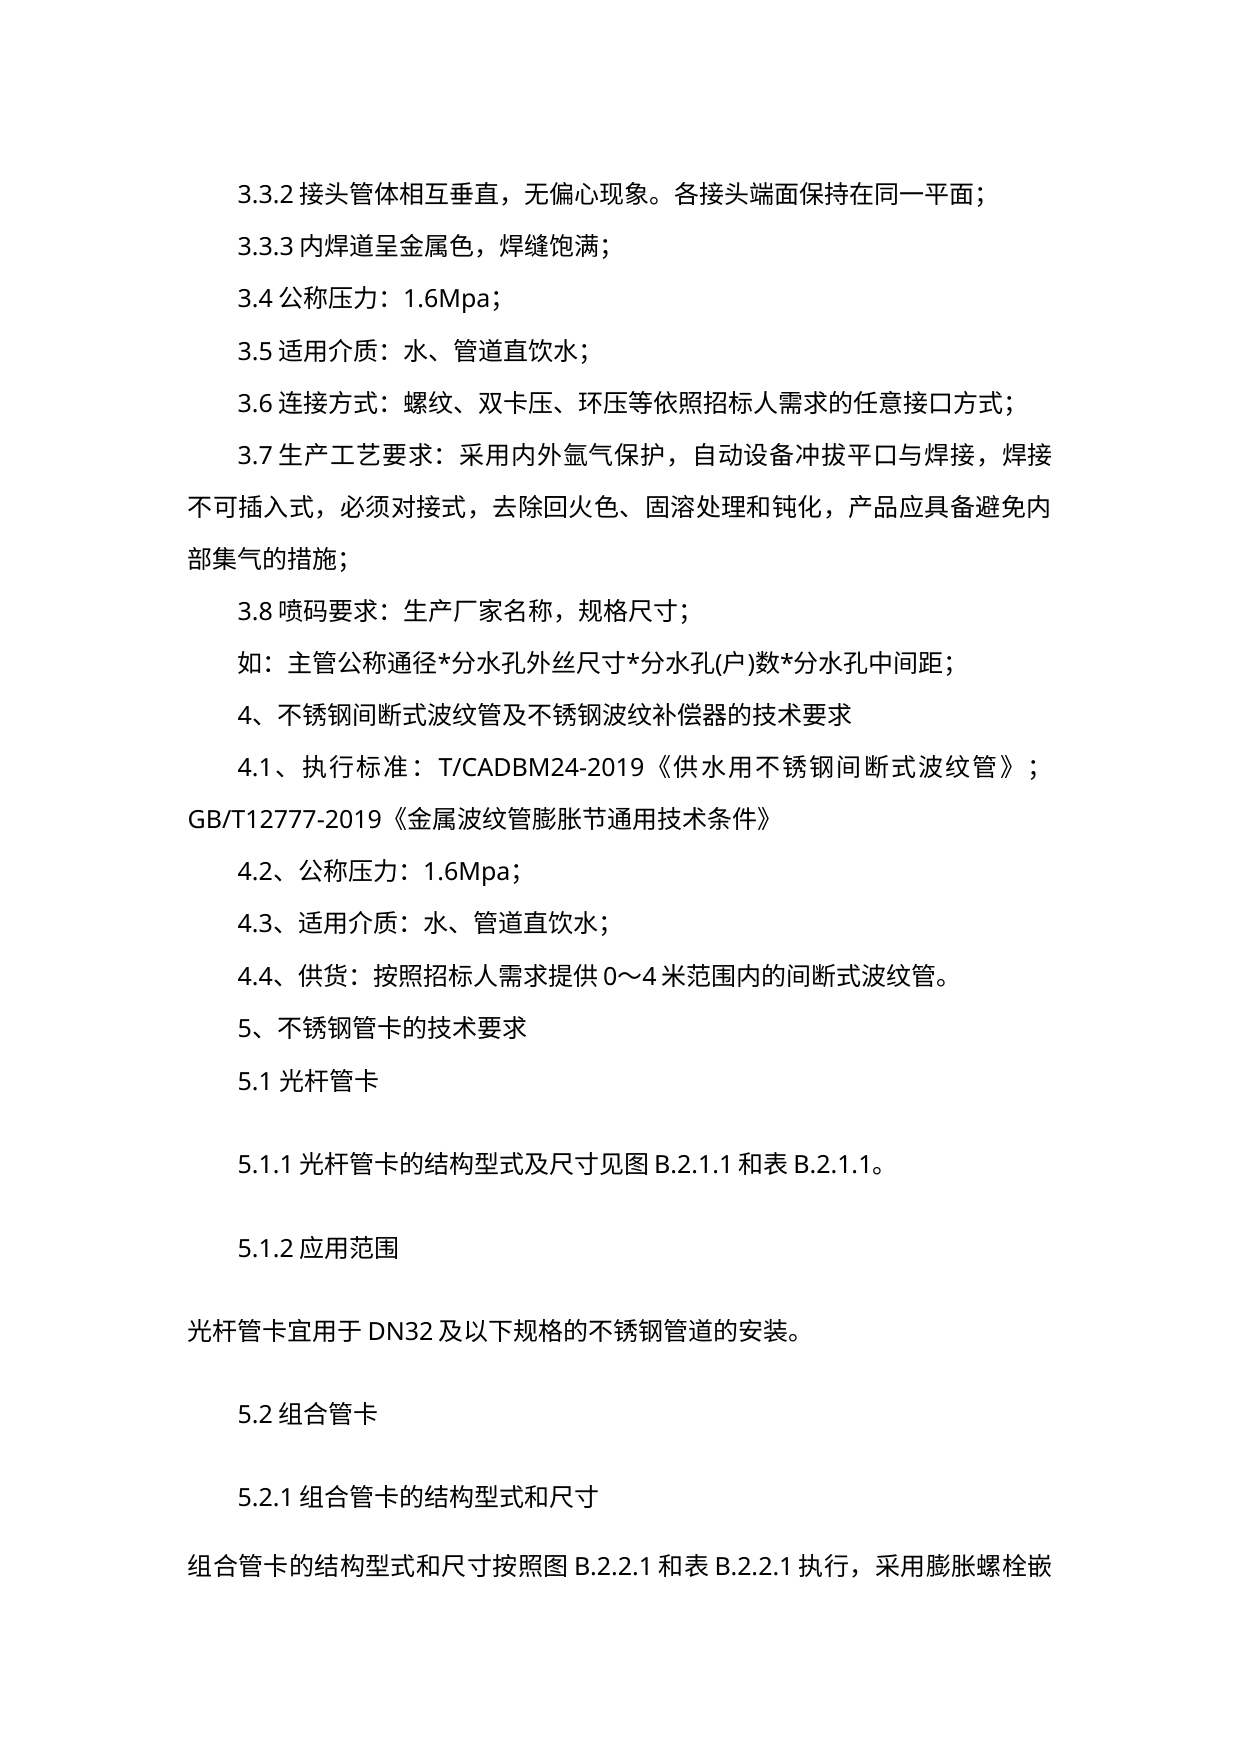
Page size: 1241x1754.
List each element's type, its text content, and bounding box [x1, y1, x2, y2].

text 3.8喷码要求：生产厂家名称，规格尺寸； [187, 579, 1053, 631]
text 5.1.2应用范围 [187, 1214, 1053, 1279]
text 3.3.2接头管体相互垂直，无偏心现象。各接头端面保持在同一平面； [187, 162, 1053, 214]
text 3.6连接方式：螺纹、双卡压、环压等依照招标人需求的任意接口方式； [187, 370, 1053, 422]
text 4.3、适用介质：水、管道直饮水； [187, 891, 1053, 943]
text 5.2组合管卡 [187, 1380, 1053, 1445]
text 3.5适用介质：水、管道直饮水； [187, 318, 1053, 370]
text 5.2.1组合管卡的结构型式和尺寸 [187, 1463, 1053, 1528]
text 5.1 光杆管卡 [187, 1047, 1053, 1112]
text 光杆管卡宜用于DN32及以下规格的不锈钢管道的安装。 [187, 1297, 1053, 1362]
text 3.7生产工艺要求：采用内外氩气保护，自动设备冲拔平口与焊接，焊接不可插入式，必须对接式，去除回火色、固溶处理和钝化，产品应具备避免内部集气的措施； [187, 422, 1053, 579]
text 4、不锈钢间断式波纹管及不锈钢波纹补偿器的技术要求 [187, 683, 1053, 735]
text 4.4、供货：按照招标人需求提供0～4米范围内的间断式波纹管。 [187, 943, 1053, 995]
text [187, 1546, 1053, 1582]
text 3.4公称压力：1.6Mpa； [187, 266, 1053, 318]
text 5.1.1光杆管卡的结构型式及尺寸见图B.2.1.1和表B.2.1.1。 [187, 1131, 1053, 1196]
text 4.2、公称压力：1.6Mpa； [187, 839, 1053, 891]
text 3.3.3内焊道呈金属色，焊缝饱满； [187, 214, 1053, 266]
text 如：主管公称通径*分水孔外丝尺寸*分水孔(户)数*分水孔中间距； [187, 631, 1053, 683]
text 4.1、执行标准：T/CADBM24-2019《供水用不锈钢间断式波纹管》；GB/T12777-2019《金属波纹管膨胀节通用技术条件》 [187, 735, 1053, 839]
text 5、不锈钢管卡的技术要求 [187, 995, 1053, 1047]
